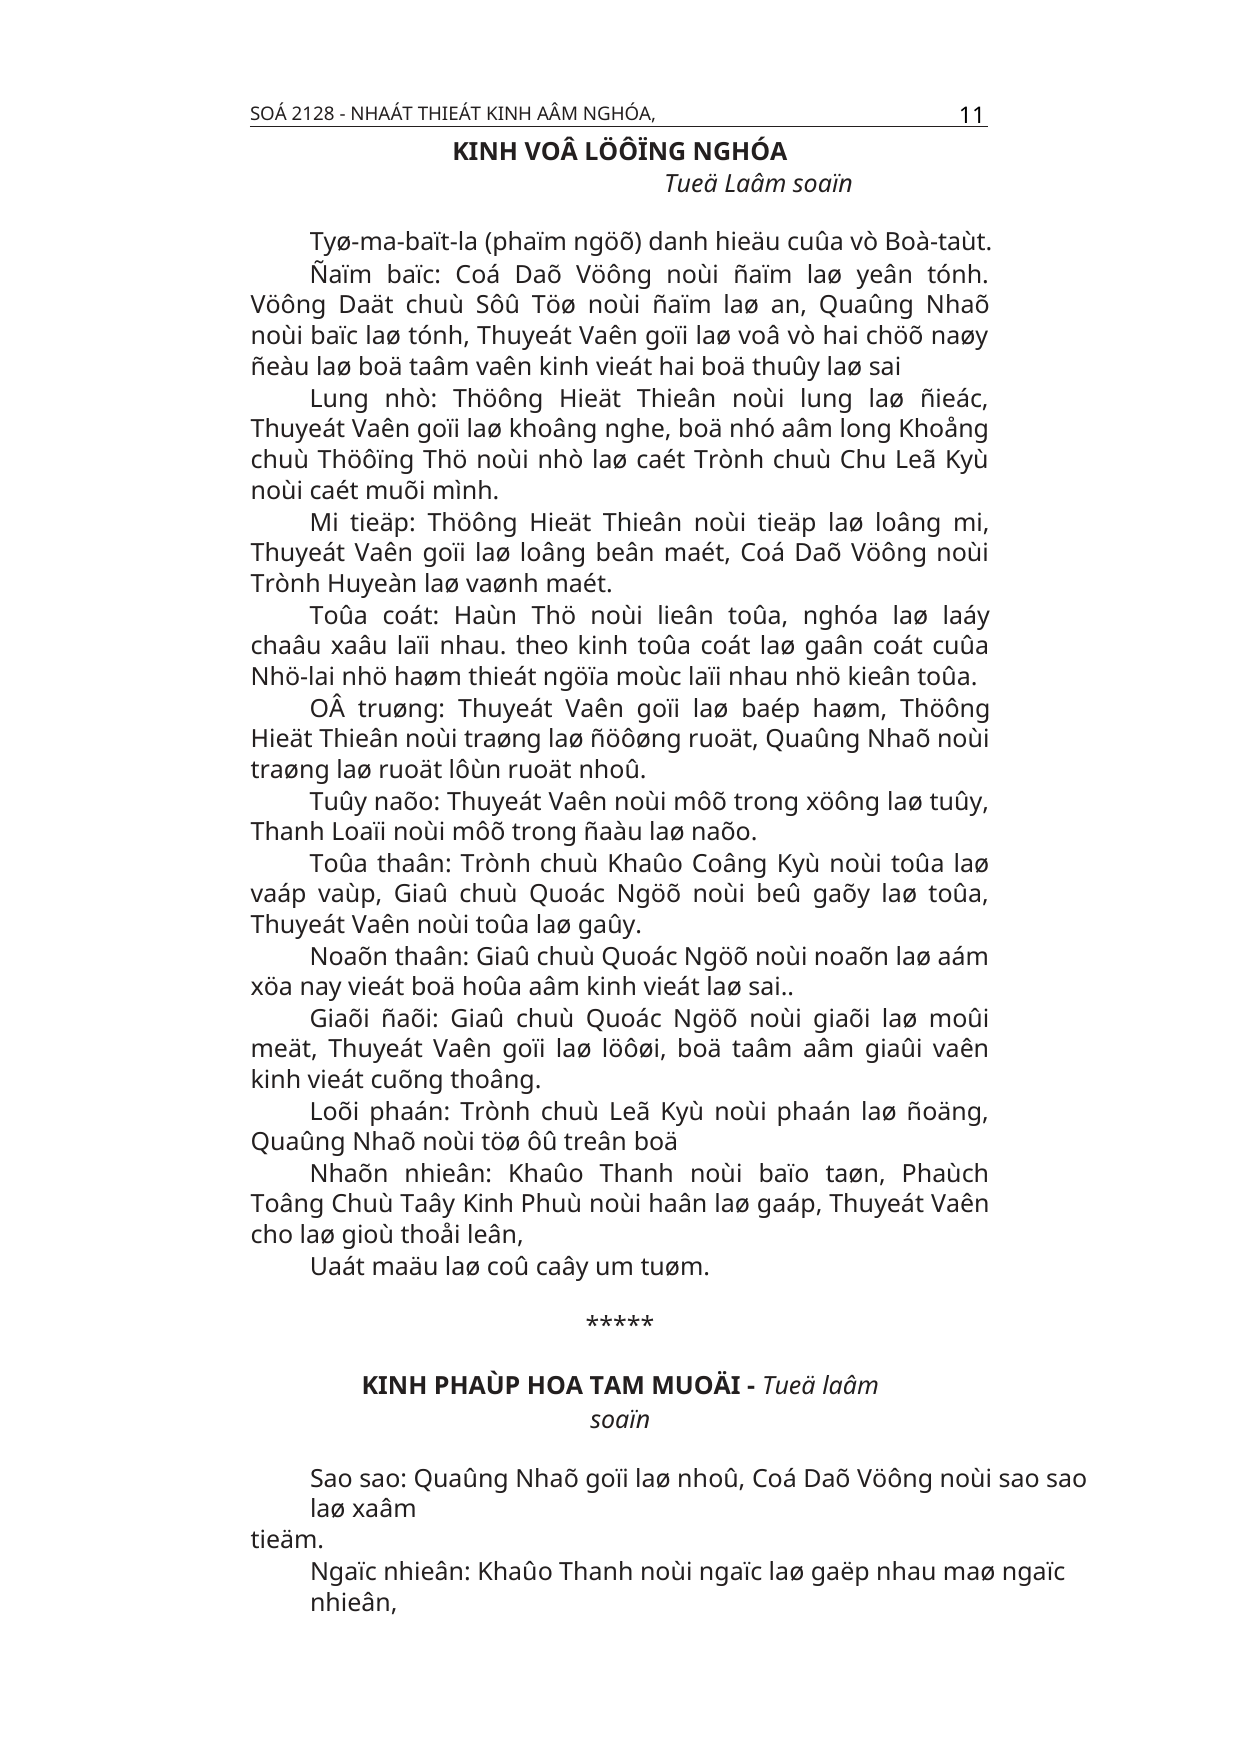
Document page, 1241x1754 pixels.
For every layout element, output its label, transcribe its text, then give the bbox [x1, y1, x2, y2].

text Loõi phaán: Trònh chuù Leã Kyù noùi phaán laø ñoäng, Quaûng Nhaõ noùi töø ôû treân boä [250, 1096, 990, 1158]
text Toûa coát: Haùn Thö noùi lieân toûa, nghóa laø laáy chaâu xaâu laïi nhau. theo kinh toûa coát laø gaân coát cuûa Nhö-lai nhö haøm thieát ngöïa moùc laïi nhau nhö kieân toûa. [250, 600, 990, 693]
text Tuûy naõo: Thuyeát Vaên noùi môõ trong xöông laø tuûy, Thanh Loaïi noùi môõ trong ñaàu laø naõo. [250, 786, 990, 848]
text Sao sao: Quaûng Nhaõ goïi laø nhoû, Coá Daõ Vöông noùi sao sao laø xaâm [310, 1464, 1090, 1523]
text Toûa thaân: Trònh chuù Khaûo Coâng Kyù noùi toûa laø vaáp vaùp, Giaû chuù Quoác Ngöõ noùi beû gaõy laø toûa, Thuyeát Vaên noùi toûa laø gaûy. [250, 848, 990, 941]
text Noaõn thaân: Giaû chuù Quoác Ngöõ noùi noaõn laø aám xöa nay vieát boä hoûa aâm kinh vieát laø sai.. [250, 941, 989, 1003]
subtitle KINH VOÂ LÖÔÏNG NGHÓA [346, 134, 894, 167]
text Nhaõn nhieân: Khaûo Thanh noùi baïo taøn, Phaùch Toâng Chuù Taây Kinh Phuù noùi haân laø gaáp, Thuyeát Vaên cho laø gioù thoåi leân, [250, 1158, 990, 1251]
text Uaát maäu laø coû caây um tuøm. [309, 1251, 1090, 1281]
text Lung nhò: Thöông Hieät Thieân noùi lung laø ñieác, Thuyeát Vaên goïi laø khoâng nghe, boä nhó aâm long Khoång chuù Thöôïng Thö noùi nhò laø caét Trònh chuù Chu Leã Kyù noùi caét muõi mình. [250, 383, 989, 507]
text Mi tieäp: Thöông Hieät Thieân noùi tieäp laø loâng mi, Thuyeát Vaên goïi laø loâng beân maét, Coá Daõ Vöông noùi Trònh Huyeàn laø vaønh maét. [250, 507, 990, 600]
text Tueä Laâm soaïn [664, 167, 1090, 198]
text KINH PHAÙP HOA TAM MUOÄI - Tueä laâm soaïn [346, 1367, 894, 1436]
text Ñaïm baïc: Coá Daõ Vöông noùi ñaïm laø yeân tónh. Vöông Daät chuù Sôû Töø noùi ñaïm laø an, Quaûng Nhaõ noùi baïc laø tónh, Thuyeát Vaên goïi laø voâ vò hai chöõ naøy ñeàu laø boä taâm vaên kinh vieát hai boä thuûy laø sai [250, 259, 990, 383]
text OÂ truøng: Thuyeát Vaên goïi laø baép haøm, Thöông Hieät Thieân noùi traøng laø ñöôøng ruoät, Quaûng Nhaõ noùi traøng laø ruoät lôùn ruoät nhoû. [250, 693, 990, 786]
text Ngaïc nhieân: Khaûo Thanh noùi ngaïc laø gaëp nhau maø ngaïc nhieân, [310, 1555, 1090, 1618]
text Giaõi ñaõi: Giaû chuù Quoác Ngöõ noùi giaõi laø moûi meät, Thuyeát Vaên goïi laø löôøi, boä taâm aâm giaûi vaên kinh vieát cuõng thoâng. [250, 1003, 990, 1096]
text Tyø-ma-baït-la (phaïm ngöõ) danh hieäu cuûa vò Boà-taùt. [309, 225, 1090, 257]
text tieäm. [250, 1523, 1090, 1555]
text ***** [346, 1307, 894, 1342]
